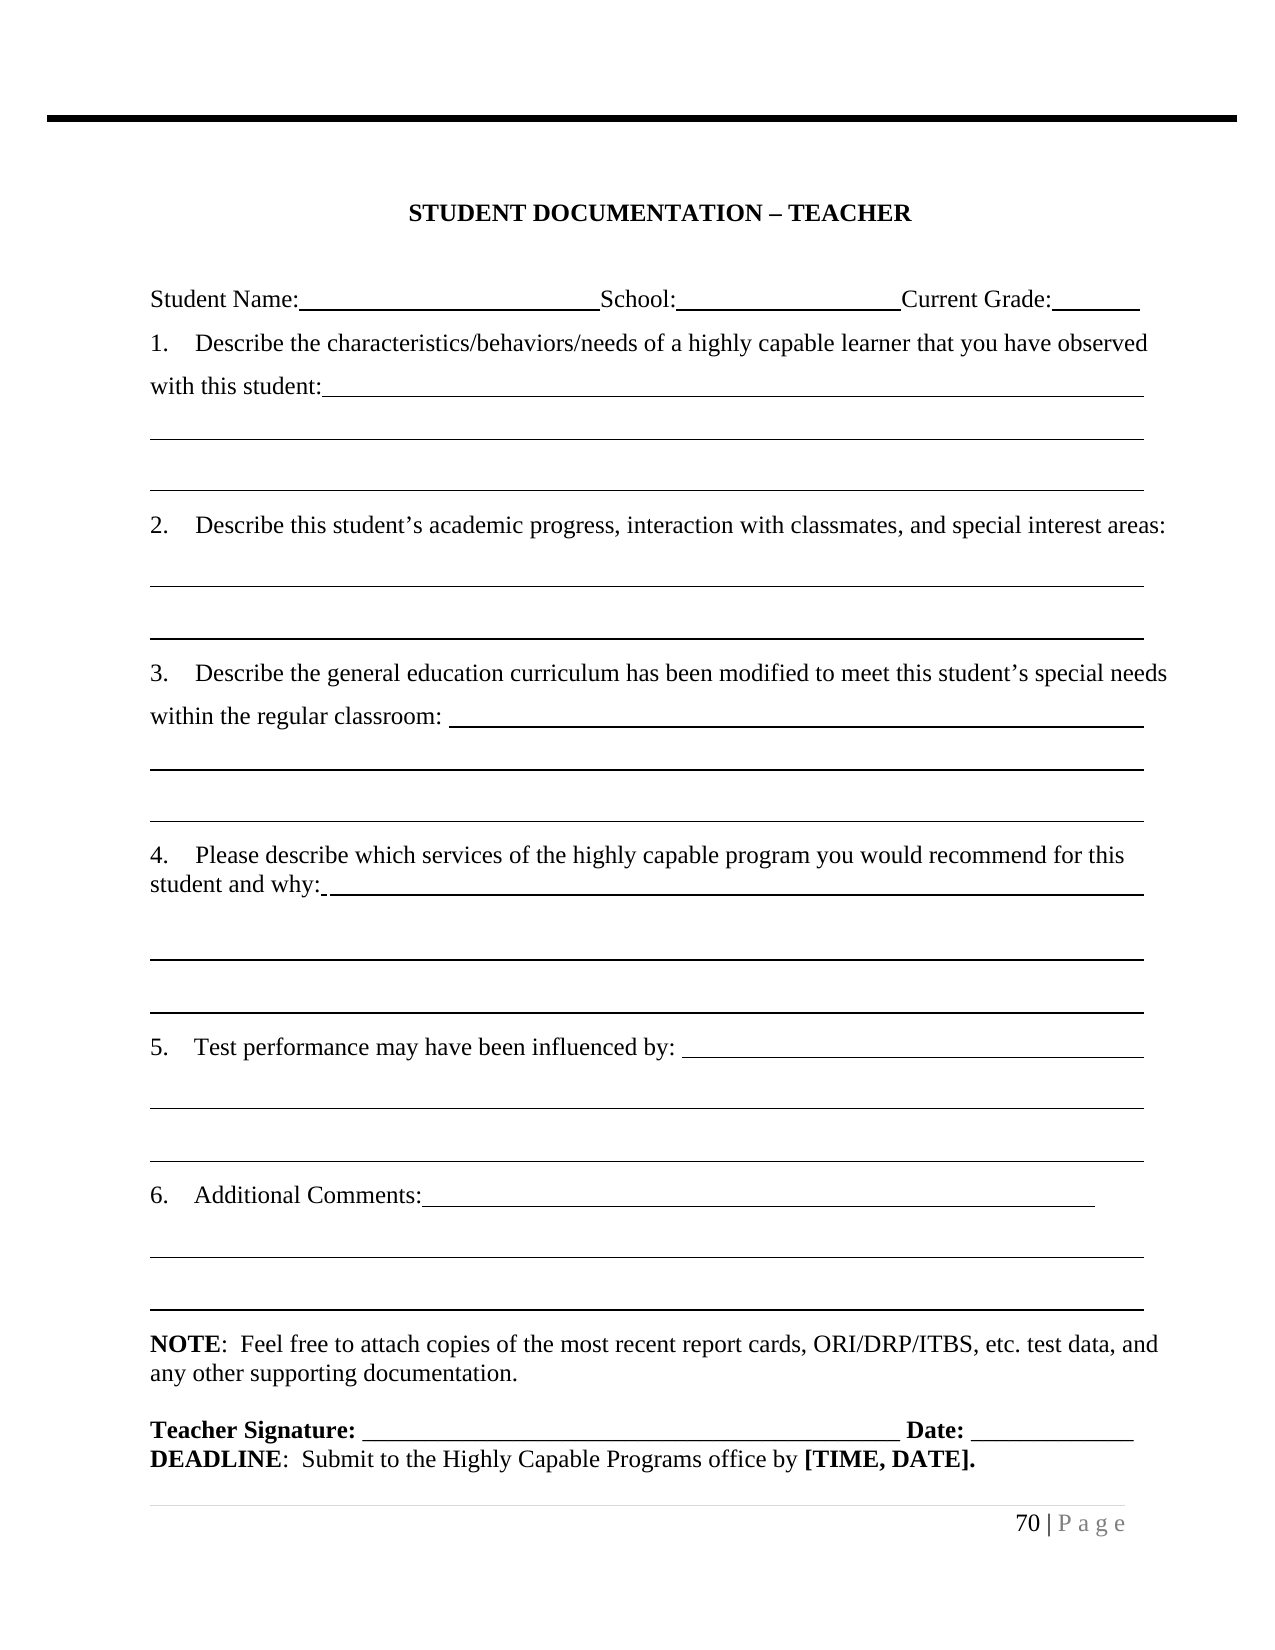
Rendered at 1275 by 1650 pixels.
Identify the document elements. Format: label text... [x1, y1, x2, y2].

text Student Name: School: Current Grade: [150, 284, 1170, 313]
text 2. Describe this student’s academic progress, interaction with classmates, and special interest areas: [150, 510, 1172, 538]
text Teacher Signature: ___________________________________________ Date: _____________ [150, 1415, 1172, 1444]
text 6. Additional Comments: [150, 1181, 1172, 1209]
text 4. Please describe which services of the highly capable program you would recommend for this student and why: [150, 840, 1172, 898]
text 3. Describe the general education curriculum has been modified to meet this student’s special needs within the regular classroom: [150, 658, 1172, 773]
text 1. Describe the characteristics/behaviors/needs of a highly capable learner that you have observed with this student: [150, 328, 1172, 443]
text DEADLINE: Submit to the Highly Capable Programs office by [TIME, DATE]. [150, 1444, 1172, 1473]
text NOTE: Feel free to attach copies of the most recent report cards, ORI/DRP/ITBS, etc. test data, and any other supporting documentation. [150, 1329, 1172, 1387]
text STUDENT DOCUMENTATION – TEACHER [150, 198, 1170, 227]
text 5. Test performance may have been influenced by: [150, 1032, 1172, 1061]
